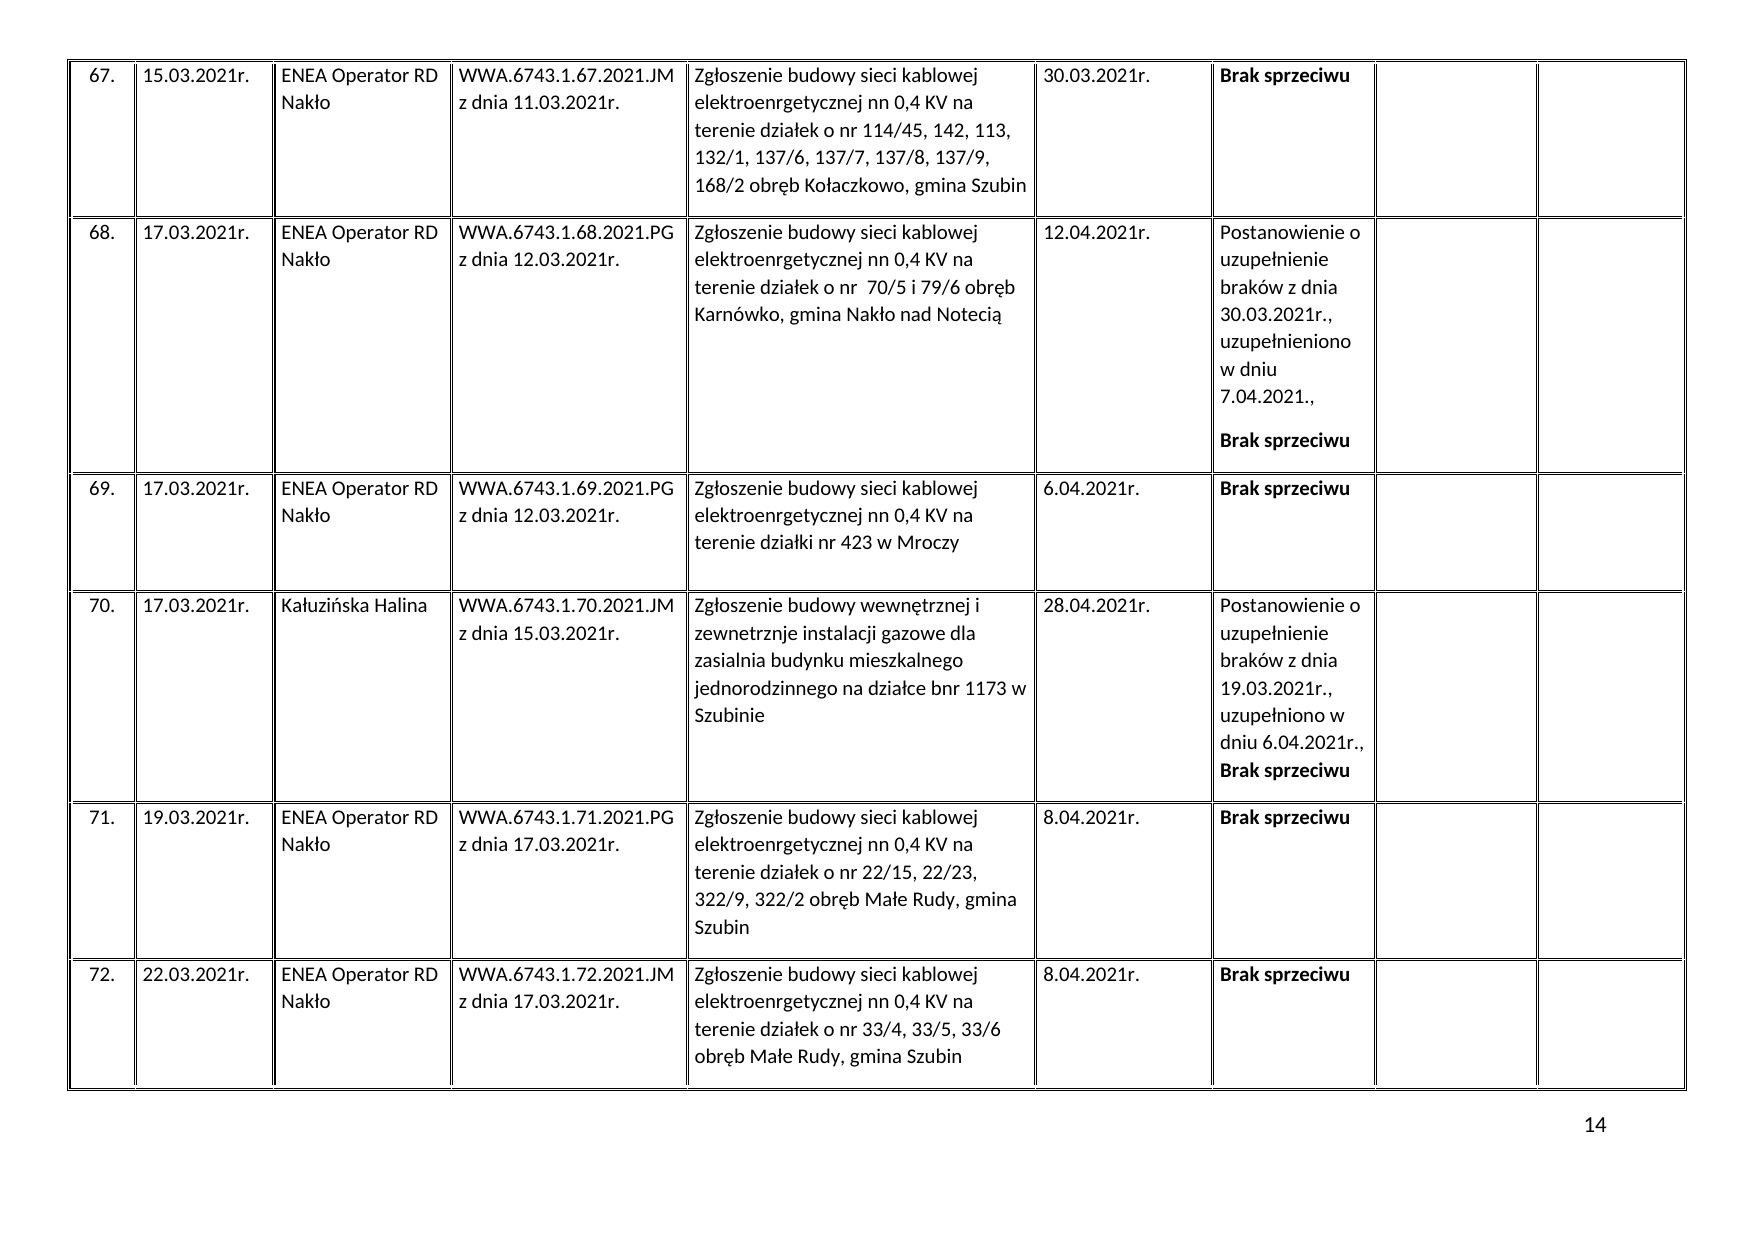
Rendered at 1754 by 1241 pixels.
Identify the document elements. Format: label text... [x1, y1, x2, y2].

table_cell 12.04.2021r. [1037, 219, 1211, 472]
table_cell 17.03.2021r. [137, 219, 272, 472]
table_cell 8.04.2021r. [1037, 804, 1211, 958]
table_cell 17.03.2021r. [137, 593, 272, 801]
table_cell WWA.6743.1.68.2021.PG z dnia 12.03.2021r. [453, 219, 686, 472]
table_cell Postanowienie o uzupełnienie braków z dnia 19.03.2021r., uzupełniono w dniu 6.04.2021r., Brak sprzeciwu [1214, 593, 1374, 801]
table_cell 28.04.2021r. [1037, 593, 1211, 801]
table_cell 30.03.2021r. [1036, 60, 1213, 216]
table_cell ENEA Operator RD Nakło [276, 219, 450, 472]
table_cell 17.03.2021r. [137, 475, 272, 589]
table_cell 22.03.2021r. [135, 958, 274, 1087]
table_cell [274, 62, 451, 216]
table_cell WWA.6743.1.69.2021.PG z dnia 12.03.2021r. [453, 475, 686, 589]
table_cell [1375, 958, 1538, 1087]
table_cell 71. [69, 801, 135, 958]
table_cell Zgłoszenie budowy sieci kablowej elektroenrgetycznej nn 0,4 KV na terenie działek o nr 70/5 i 79/6 obręb Karnówko, gmina Nakło nad Notecią [689, 219, 1034, 472]
table_cell 70. [71, 590, 134, 801]
table_cell [1375, 60, 1538, 216]
table_cell ENEA Operator RD Nakło [276, 804, 450, 958]
table_cell 68. [69, 216, 135, 472]
table_cell Postanowienie o uzupełnienie braków z dnia 30.03.2021r., uzupełnieniono w dniu 7.04.2021., Brak sprzeciwu [1214, 219, 1374, 472]
table_cell Brak sprzeciwu [1213, 961, 1375, 1087]
table_cell [1538, 216, 1685, 472]
table_cell WWA.6743.1.67.2021.JM z dnia 11.03.2021r. [451, 62, 687, 216]
table_cell [1377, 804, 1536, 958]
table_cell Zgłoszenie budowy sieci kablowej elektroenrgetycznej nn 0,4 KV na terenie działek o nr 22/15, 22/23, 322/9, 322/2 obręb Małe Rudy, gmina Szubin [689, 804, 1034, 958]
table_cell 8.04.2021r. [1036, 958, 1213, 1087]
table_cell Brak sprzeciwu [1213, 62, 1375, 216]
table_cell [1377, 593, 1536, 801]
table_cell 15.03.2021r. [135, 60, 274, 216]
table_cell [1538, 958, 1685, 1087]
table_cell [1539, 472, 1684, 589]
table_cell 67. [71, 62, 135, 216]
table_cell WWA.6743.1.71.2021.PG z dnia 17.03.2021r. [453, 804, 686, 958]
table_cell Kałuzińska Halina [276, 593, 450, 801]
table_cell Zgłoszenie budowy sieci kablowej elektroenrgetycznej nn 0,4 KV na terenie działki nr 423 w Mroczy [689, 475, 1034, 589]
table_cell Brak sprzeciwu [1214, 804, 1374, 958]
table_cell 72. [69, 958, 135, 1087]
table_cell Zgłoszenie budowy sieci kablowej elektroenrgetycznej nn 0,4 KV na terenie działek o nr 33/4, 33/5, 33/6 obręb Małe Rudy, gmina Szubin [687, 958, 1036, 1087]
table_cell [274, 961, 451, 1087]
table_cell WWA.6743.1.72.2021.JM z dnia 17.03.2021r. [451, 961, 687, 1087]
table_cell [1539, 590, 1684, 801]
table_cell [1538, 801, 1685, 958]
table_cell 19.03.2021r. [137, 804, 272, 958]
table_cell 6.04.2021r. [1037, 475, 1211, 589]
table_cell WWA.6743.1.70.2021.JM z dnia 15.03.2021r. [453, 593, 686, 801]
table_cell [1377, 475, 1536, 589]
table_cell Brak sprzeciwu [1214, 475, 1374, 589]
table_cell [1377, 219, 1536, 472]
table_cell Zgłoszenie budowy sieci kablowej elektroenrgetycznej nn 0,4 KV na terenie działek o nr 114/45, 142, 113, 132/1, 137/6, 137/7, 137/8, 137/9, 168/2 obręb Kołaczkowo, gmina Szubin [687, 60, 1036, 216]
table_cell 69. [71, 472, 134, 589]
table_cell ENEA Operator RD Nakło [276, 475, 450, 589]
table_cell [1538, 62, 1684, 216]
table_cell Zgłoszenie budowy wewnętrznej i zewnetrznje instalacji gazowe dla zasialnia budynku mieszkalnego jednorodzinnego na działce bnr 1173 w Szubinie [689, 593, 1034, 801]
